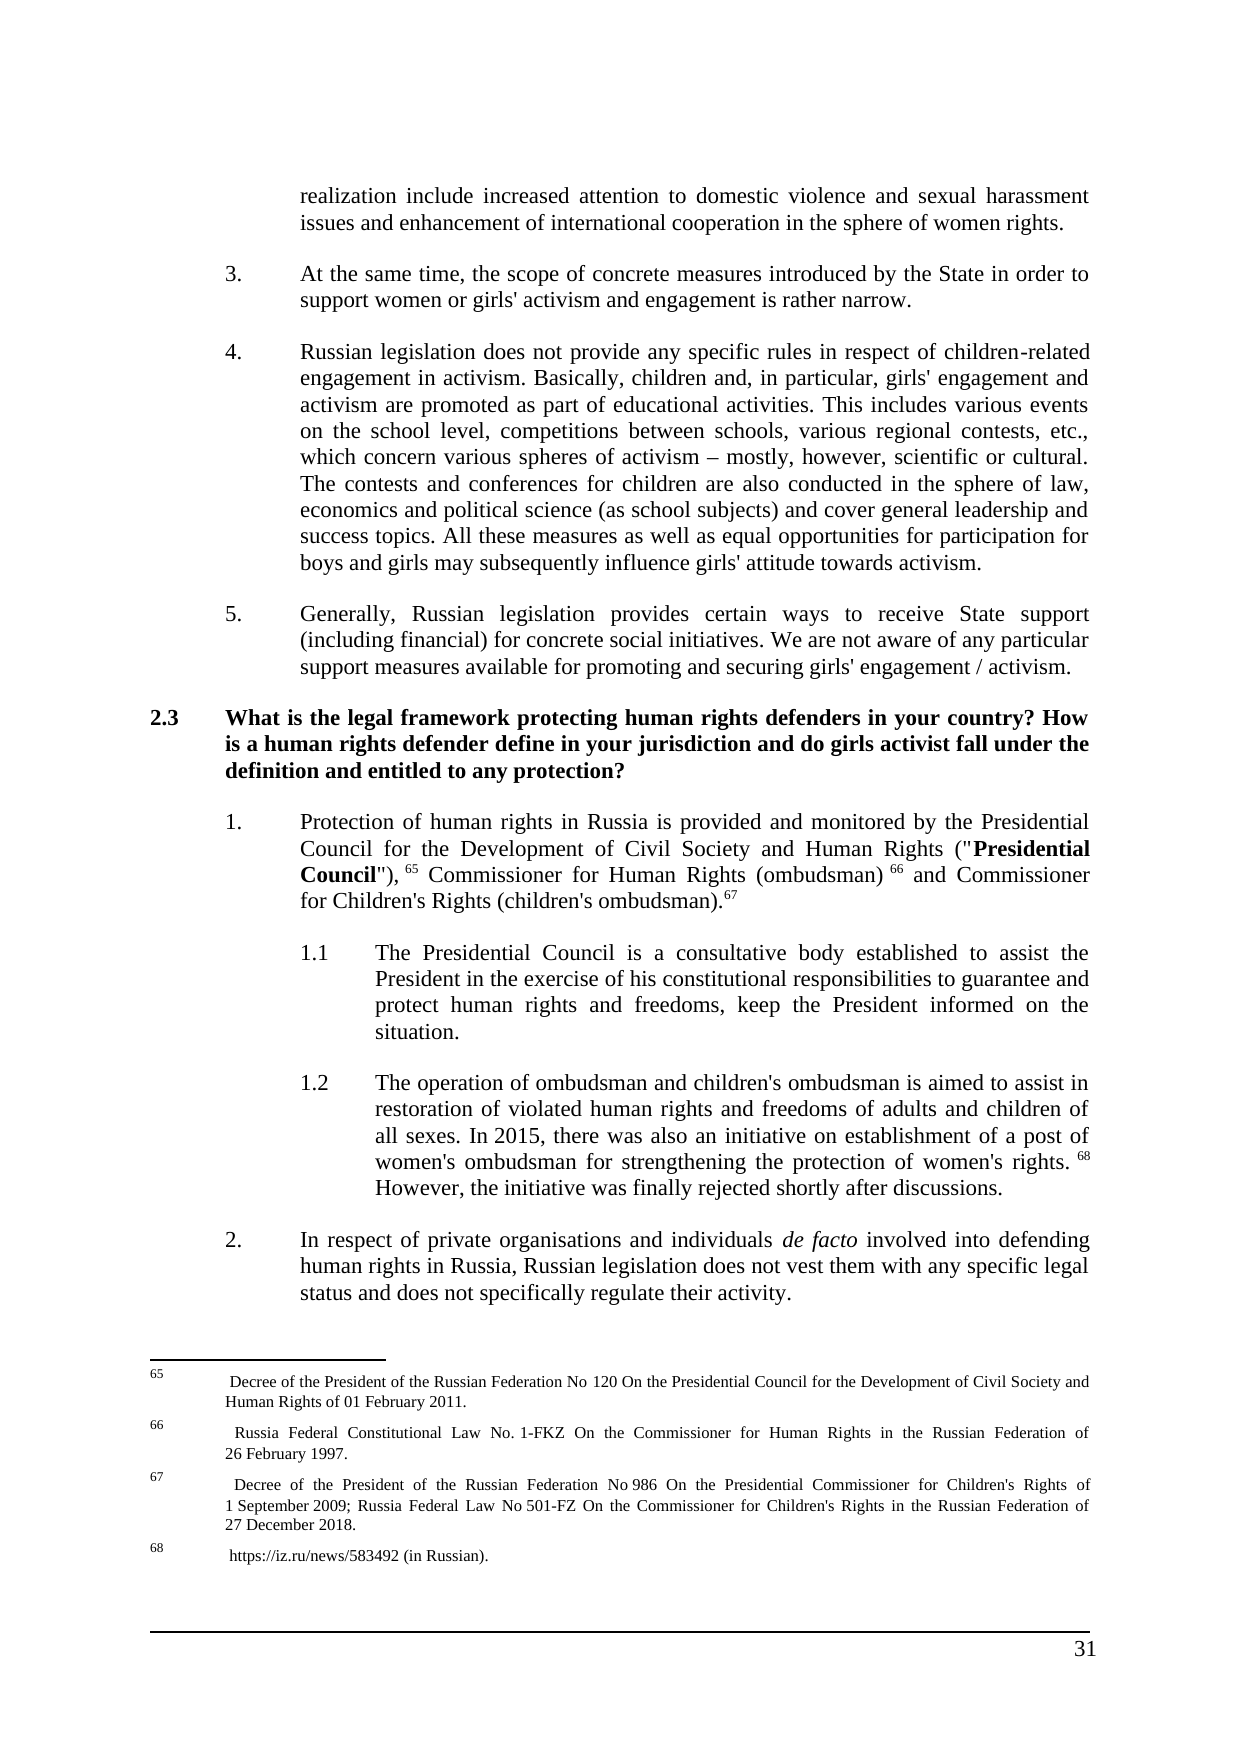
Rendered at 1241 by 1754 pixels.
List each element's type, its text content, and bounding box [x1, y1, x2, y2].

text The operation of ombudsman and children's ombudsman is aimed to assist in restoration of violated human rights and freedoms of adults and children of all sexes. In 2015, there was also an initiative on establishment of a post of women's ombudsman for strengthening the protection of women's rights. However, the initiative was finally rejected shortly after discussions. [300, 1069, 1090, 1201]
list At the same time, the scope of concrete measures introduced by the State in order to support women or girls' activism and engagement is rather narrow. [225, 260, 1090, 313]
list Russian legislation does not provide any specific rules in respect of children-related engagement in activism. Basically, children and, in particular, girls' engagement and activism are promoted as part of educational activities. This includes various events on the school level, competitions between schools, various regional contests, etc., which concern various spheres of activism – mostly, however, scientific or cultural. The contests and conferences for children are also conducted in the sphere of law, economics and political science (as school subjects) and cover general leadership and success topics. All these measures as well as equal opportunities for participation for boys and girls may subsequently influence girls' attitude towards activism. [225, 338, 1090, 575]
list Generally, Russian legislation provides certain ways to receive State support (including financial) for concrete social initiatives. We are not aware of any particular support measures available for promoting and securing girls' engagement / activism. [225, 600, 1090, 679]
text The Presidential Council is a consultative body established to assist the President in the exercise of his constitutional responsibilities to guarantee and protect human rights and freedoms, keep the President informed on the situation. [300, 939, 1090, 1044]
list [225, 182, 1090, 235]
list In respect of private organisations and individuals de facto involved into defending human rights in Russia, Russian legislation does not vest them with any specific legal status and does not specifically regulate their activity. [225, 1226, 1090, 1305]
list Protection of human rights in Russia is provided and monitored by the Presidential Council for the Development of Civil Society and Human Rights ("Presidential Council"), Commissioner for Human Rights (ombudsman) and Commissioner for Children's Rights (children's ombudsman). [225, 808, 1090, 914]
subtitle What is the legal framework protecting human rights defenders in your country? How is a human rights defender define in your jurisdiction and do girls activist fall under the definition and entitled to any protection? [150, 704, 1090, 783]
